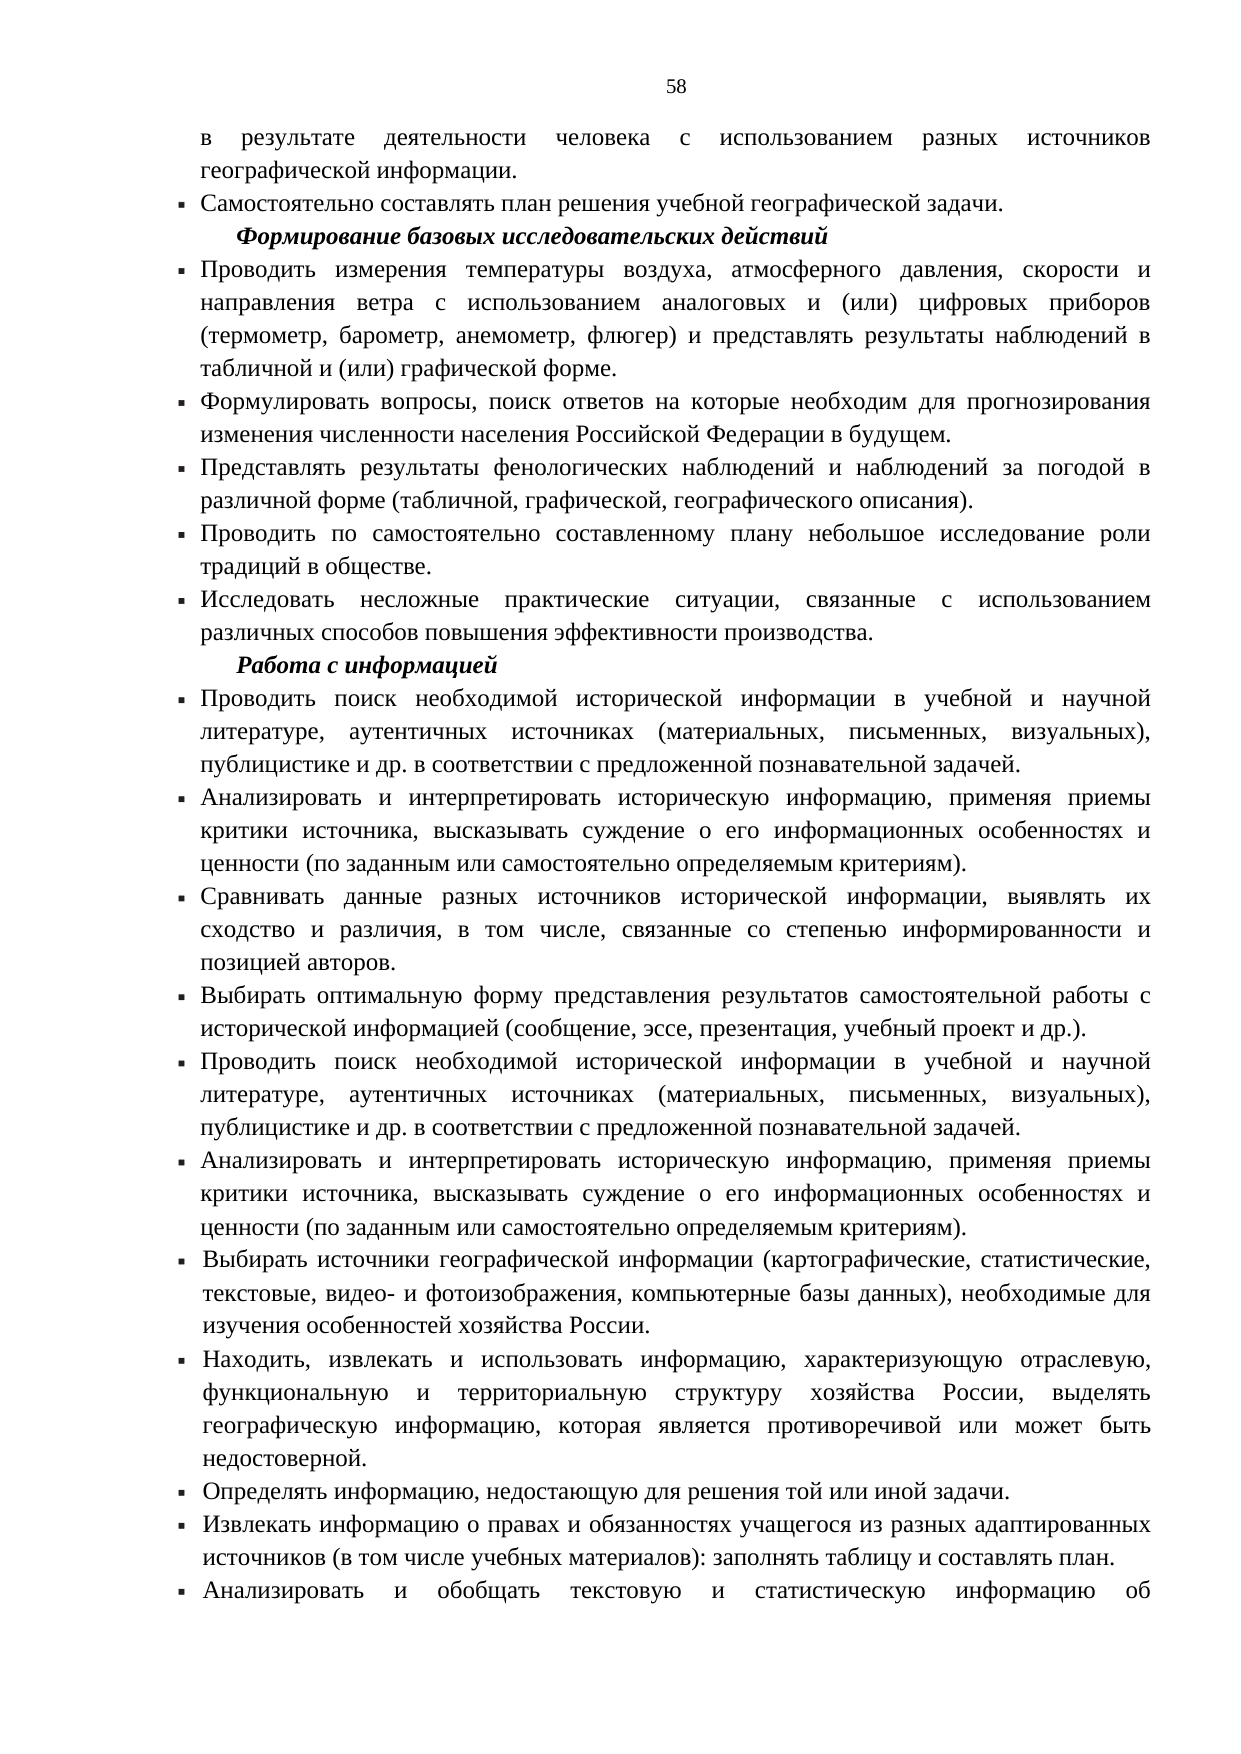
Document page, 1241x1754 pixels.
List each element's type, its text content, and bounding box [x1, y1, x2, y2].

list Проводить поиск необходимой исторической информации в учебной и научной литературе, аутентичных источниках (материальных, письменных, визуальных), публицистике и др. в соответствии с предложенной познавательной задачей. [177, 683, 1152, 778]
list Проводить по самостоятельно составленному плану небольшое исследование роли традиций в обществе. [177, 518, 1152, 580]
list Находить, извлекать и использовать информацию, характеризующую отраслевую, функциональную и территориальную структуру хозяйства России, выделять географическую информацию, которая является противоречивой или может быть недостоверной. [177, 1344, 1152, 1471]
list Самостоятельно составлять план решения учебной географической задачи. [177, 188, 1152, 217]
list Извлекать информацию о правах и обязанностях учащегося из разных адаптированных источников (в том числе учебных материалов): заполнять таблицу и составлять план. [177, 1509, 1152, 1571]
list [177, 1575, 1152, 1603]
text Работа с информацией [177, 650, 1152, 679]
list Анализировать и интерпретировать историческую информацию, применяя приемы критики источника, высказывать суждение о его информационных особенностях и ценности (по заданным или самостоятельно определяемым критериям). [177, 782, 1152, 877]
text Формирование базовых исследовательских действий [177, 221, 1152, 250]
list Определять информацию, недостающую для решения той или иной задачи. [177, 1476, 1152, 1504]
list Проводить поиск необходимой исторической информации в учебной и научной литературе, аутентичных источниках (материальных, письменных, визуальных), публицистике и др. в соответствии с предложенной познавательной задачей. [177, 1046, 1152, 1141]
list Сравнивать данные разных источников исторической информации, выявлять их сходство и различия, в том числе, связанные со степенью информированности и позицией авторов. [177, 881, 1152, 976]
list Исследовать несложные практические ситуации, связанные с использованием различных способов повышения эффективности производства. [177, 584, 1152, 646]
list Представлять результаты фенологических наблюдений и наблюдений за погодой в различной форме (табличной, графической, географического описания). [177, 452, 1152, 514]
list Анализировать и интерпретировать историческую информацию, применяя приемы критики источника, высказывать суждение о его информационных особенностях и ценности (по заданным или самостоятельно определяемым критериям). [177, 1146, 1152, 1240]
list Выбирать источники географической информации (картографические, статистические, текстовые, видео- и фотоизображения, компьютерные базы данных), необходимые для изучения особенностей хозяйства России. [177, 1244, 1152, 1339]
list Проводить измерения температуры воздуха, атмосферного давления, скорости и направления ветра с использованием аналоговых и (или) цифровых приборов (термометр, барометр, анемометр, флюгер) и представлять результаты наблюдений в табличной и (или) графической форме. [177, 254, 1152, 382]
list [177, 122, 1152, 184]
list Выбирать оптимальную форму представления результатов самостоятельной работы с исторической информацией (сообщение, эссе, презентация, учебный проект и др.). [177, 980, 1152, 1042]
list Формулировать вопросы, поиск ответов на которые необходим для прогнозирования изменения численности населения Российской Федерации в будущем. [177, 386, 1152, 448]
